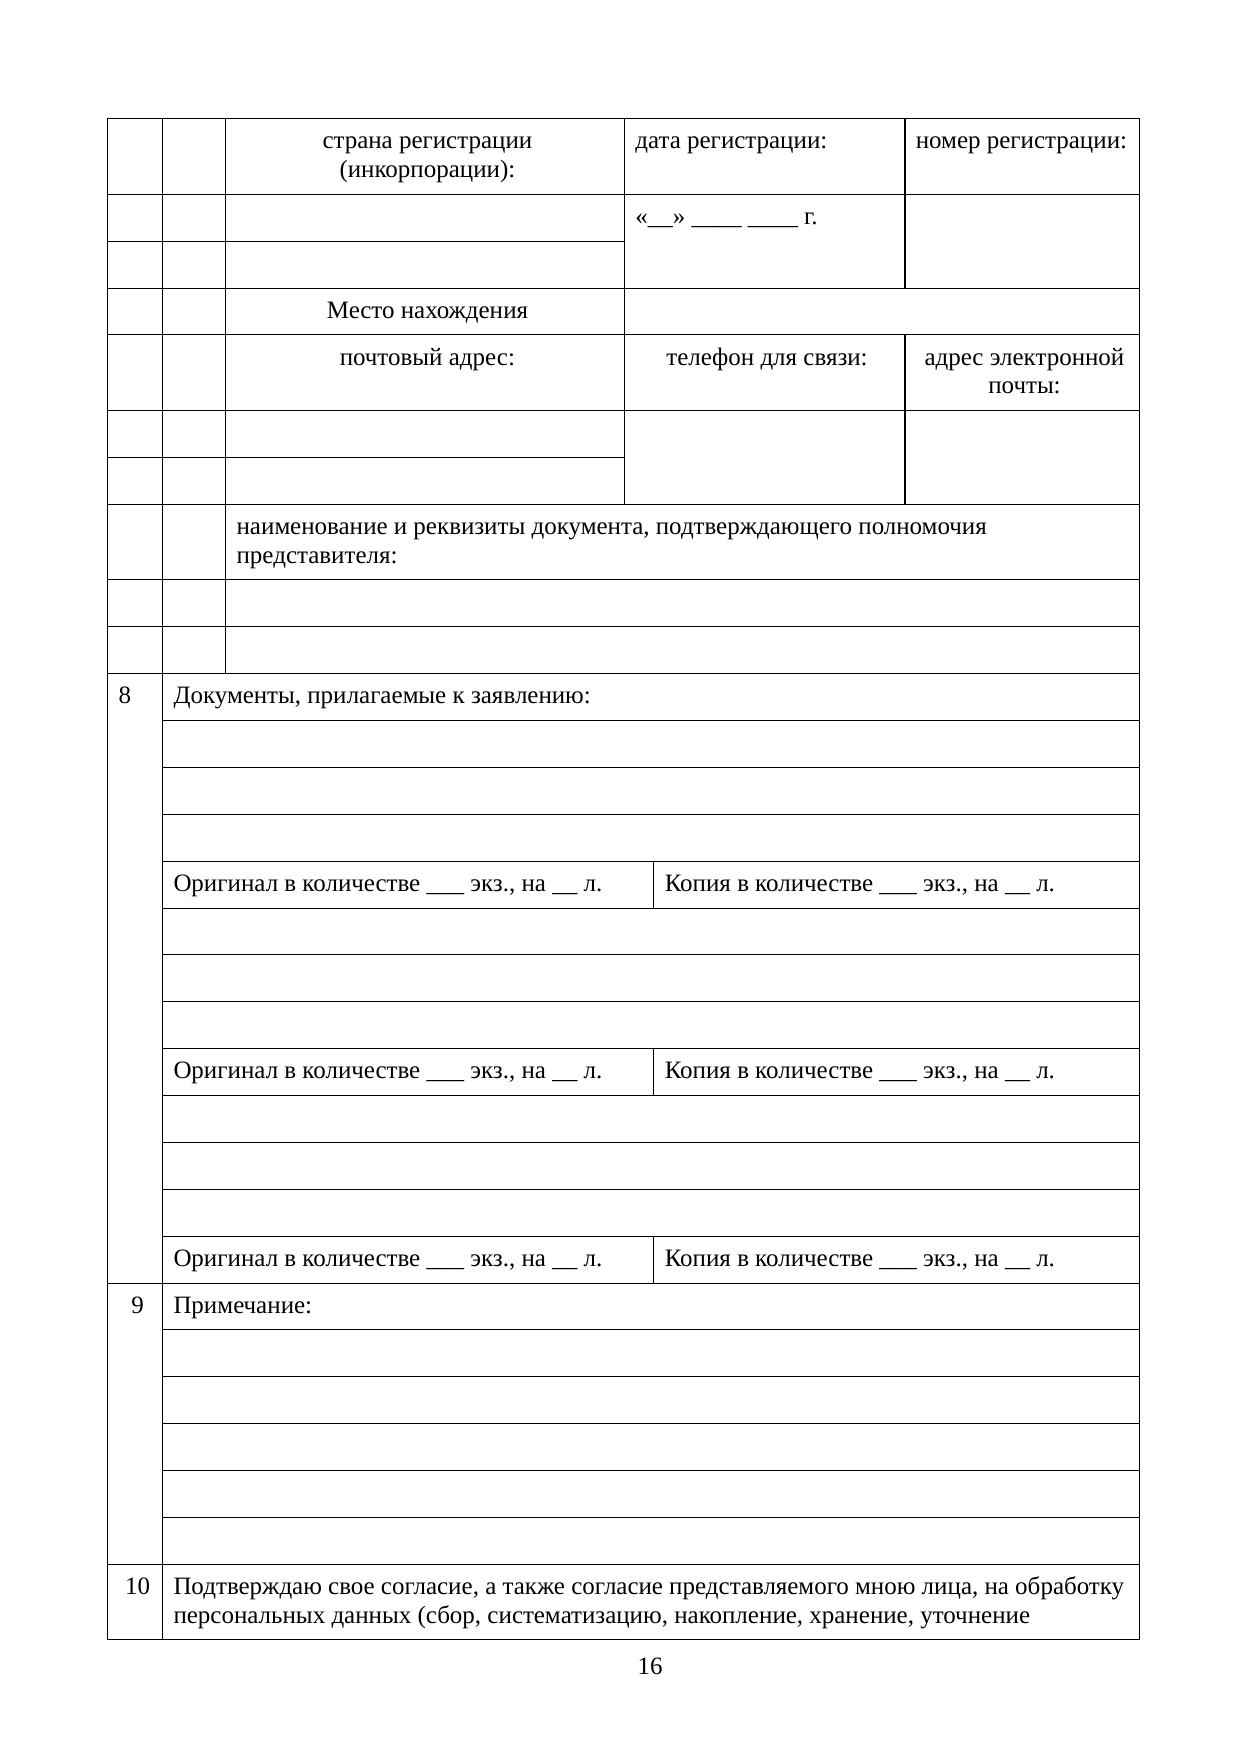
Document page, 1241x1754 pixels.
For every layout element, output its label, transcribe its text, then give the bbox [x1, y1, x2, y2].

table_cell [226, 627, 1139, 673]
table_cell [163, 289, 225, 334]
table_cell дата регистрации: [625, 119, 904, 194]
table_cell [163, 1565, 1139, 1639]
table_cell [163, 242, 225, 287]
table_cell [163, 1424, 1139, 1470]
table_cell [108, 195, 162, 241]
table_cell [108, 458, 162, 504]
table_cell [163, 1471, 1139, 1517]
table_cell [226, 411, 624, 457]
table_cell [163, 1330, 1139, 1376]
table_cell [906, 411, 1139, 504]
table_cell [163, 1518, 1139, 1564]
table_cell телефон для связи: [625, 335, 904, 410]
table_cell [163, 335, 225, 410]
table_cell «__» ____ ____ г. [625, 195, 904, 287]
table_cell [163, 1377, 1139, 1423]
table_cell Примечание: [163, 1284, 1139, 1329]
table_cell [163, 195, 225, 241]
table_cell Оригинал в количестве ___ экз., на __ л. [163, 862, 653, 907]
table_cell [108, 242, 162, 287]
table_cell Оригинал в количестве ___ экз., на __ л. [163, 1049, 653, 1095]
table_cell [226, 195, 624, 241]
table_cell Копия в количестве ___ экз., на __ л. [654, 862, 1139, 907]
table_cell [163, 1002, 1139, 1048]
table_cell [163, 1190, 1139, 1236]
table_cell Оригинал в количестве ___ экз., на __ л. [163, 1237, 653, 1282]
table_cell [108, 505, 162, 579]
table_cell [163, 458, 225, 504]
table_cell [163, 627, 225, 673]
table_cell [163, 909, 1139, 954]
table_cell Копия в количестве ___ экз., на __ л. [654, 1049, 1139, 1095]
table_cell [226, 580, 1139, 626]
table_cell почтовый адрес: [226, 335, 624, 410]
table_cell Документы, прилагаемые к заявлению: [163, 674, 1139, 720]
table_cell номер регистрации: [906, 119, 1139, 194]
table_cell [163, 815, 1139, 861]
table_cell [163, 1143, 1139, 1189]
table_cell [625, 289, 1139, 334]
table_cell [108, 411, 162, 457]
table_cell [163, 955, 1139, 1001]
table_cell Копия в количестве ___ экз., на __ л. [654, 1237, 1139, 1282]
table_cell [163, 505, 225, 579]
table_cell страна регистрации (инкорпорации): [226, 119, 624, 194]
table_cell [108, 335, 162, 410]
table_cell 10 [108, 1565, 162, 1639]
table_cell адрес электронной почты: [906, 335, 1139, 410]
table_cell [108, 627, 162, 673]
table_cell [906, 195, 1139, 287]
table_cell 9 [108, 1284, 162, 1564]
table_cell [163, 721, 1139, 767]
table_cell [625, 411, 904, 504]
table_cell [163, 119, 225, 194]
table_cell [226, 242, 624, 287]
table_cell [163, 580, 225, 626]
table_cell 8 [108, 674, 162, 1282]
table_cell [108, 289, 162, 334]
table_cell [108, 580, 162, 626]
table_cell [226, 458, 624, 504]
table_cell [163, 1096, 1139, 1142]
table_cell [163, 768, 1139, 814]
table_cell [163, 411, 225, 457]
table_cell Место нахождения [226, 289, 624, 334]
table_cell [108, 119, 162, 194]
table_cell наименование и реквизиты документа, подтверждающего полномочия представителя: [226, 505, 1139, 579]
